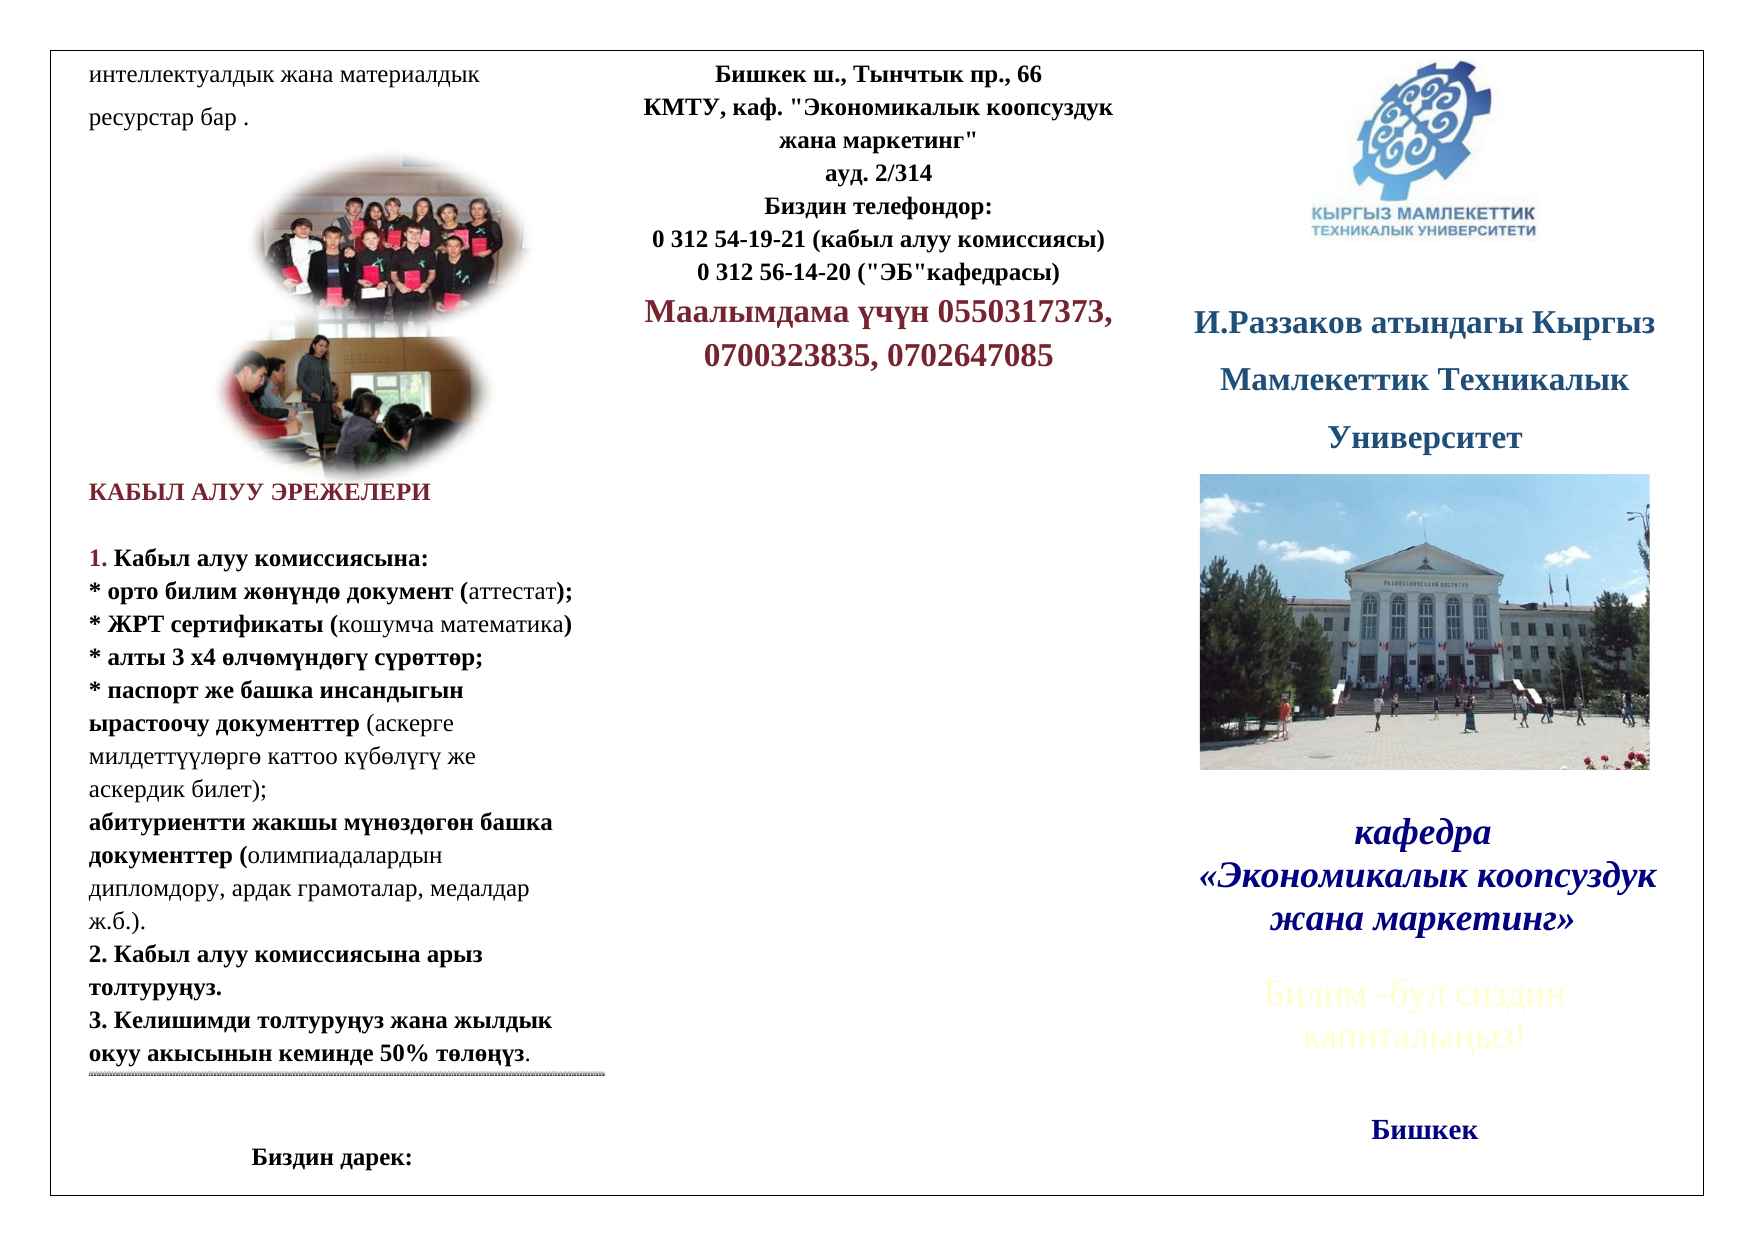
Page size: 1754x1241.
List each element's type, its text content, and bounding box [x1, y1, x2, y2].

text Бишкек ш., Тынчтык пр., 66 [635, 59, 1122, 88]
text ауд. 2/314 [635, 158, 1122, 187]
picture [1199, 474, 1650, 770]
picture [1310, 59, 1539, 241]
text 1. Кабыл алуу комиссиясына: [89, 543, 576, 572]
text Биздин телефондор: [635, 191, 1122, 220]
text И.Раззаков атындагы Кыргыз Мамлекеттик Техникалык Университет [1181, 302, 1668, 455]
picture [242, 324, 467, 459]
picture [88, 1071, 606, 1076]
text * ЖРТ сертификаты (кошумча математика) [89, 609, 576, 638]
text 0 312 54-19-21 (кабыл алуу комиссиясы) [635, 224, 1122, 253]
text * орто билим жөнүндө документ (аттестат); [89, 576, 576, 605]
text * алты 3 х4 өлчөмүндөгү сүрөттөр; [89, 642, 576, 671]
text кафедра [1181, 809, 1668, 853]
picture [276, 177, 506, 309]
text КМТУ, каф. "Экономикалык коопсуздук жана маркетинг" [635, 92, 1122, 154]
text «Экономикалык коопсуздук жана маркетинг» [1181, 853, 1668, 939]
text Бишкек [1181, 1112, 1668, 1146]
text 0 312 56-14-20 ("ЭБ"кафедрасы) Маалымдама үчүн 0550317373, 0700323835, 0702647085 [635, 257, 1122, 374]
text Биздин дарек: [89, 1142, 576, 1171]
text 2. Кабыл алуу комиссиясына арыз толтуруңуз. [89, 939, 576, 1001]
text КАБЫЛ АЛУУ ЭРЕЖЕЛЕРИ [89, 477, 576, 506]
text абитуриентти жакшы мүнөздөгөн башка документтер (олимпиадалардын дипломдору, ардак грамоталар, медалдар ж.б.). [89, 807, 576, 935]
text 3. Келишимди толтуруңуз жана жылдык окуу акысынын кеминде 50% төлөңүз. [89, 1005, 576, 1067]
text * паспорт же башка инсандыгын ырастоочу документтер (аскерге милдеттүүлөргө каттоо күбөлүгү же аскердик билет); [89, 675, 576, 803]
